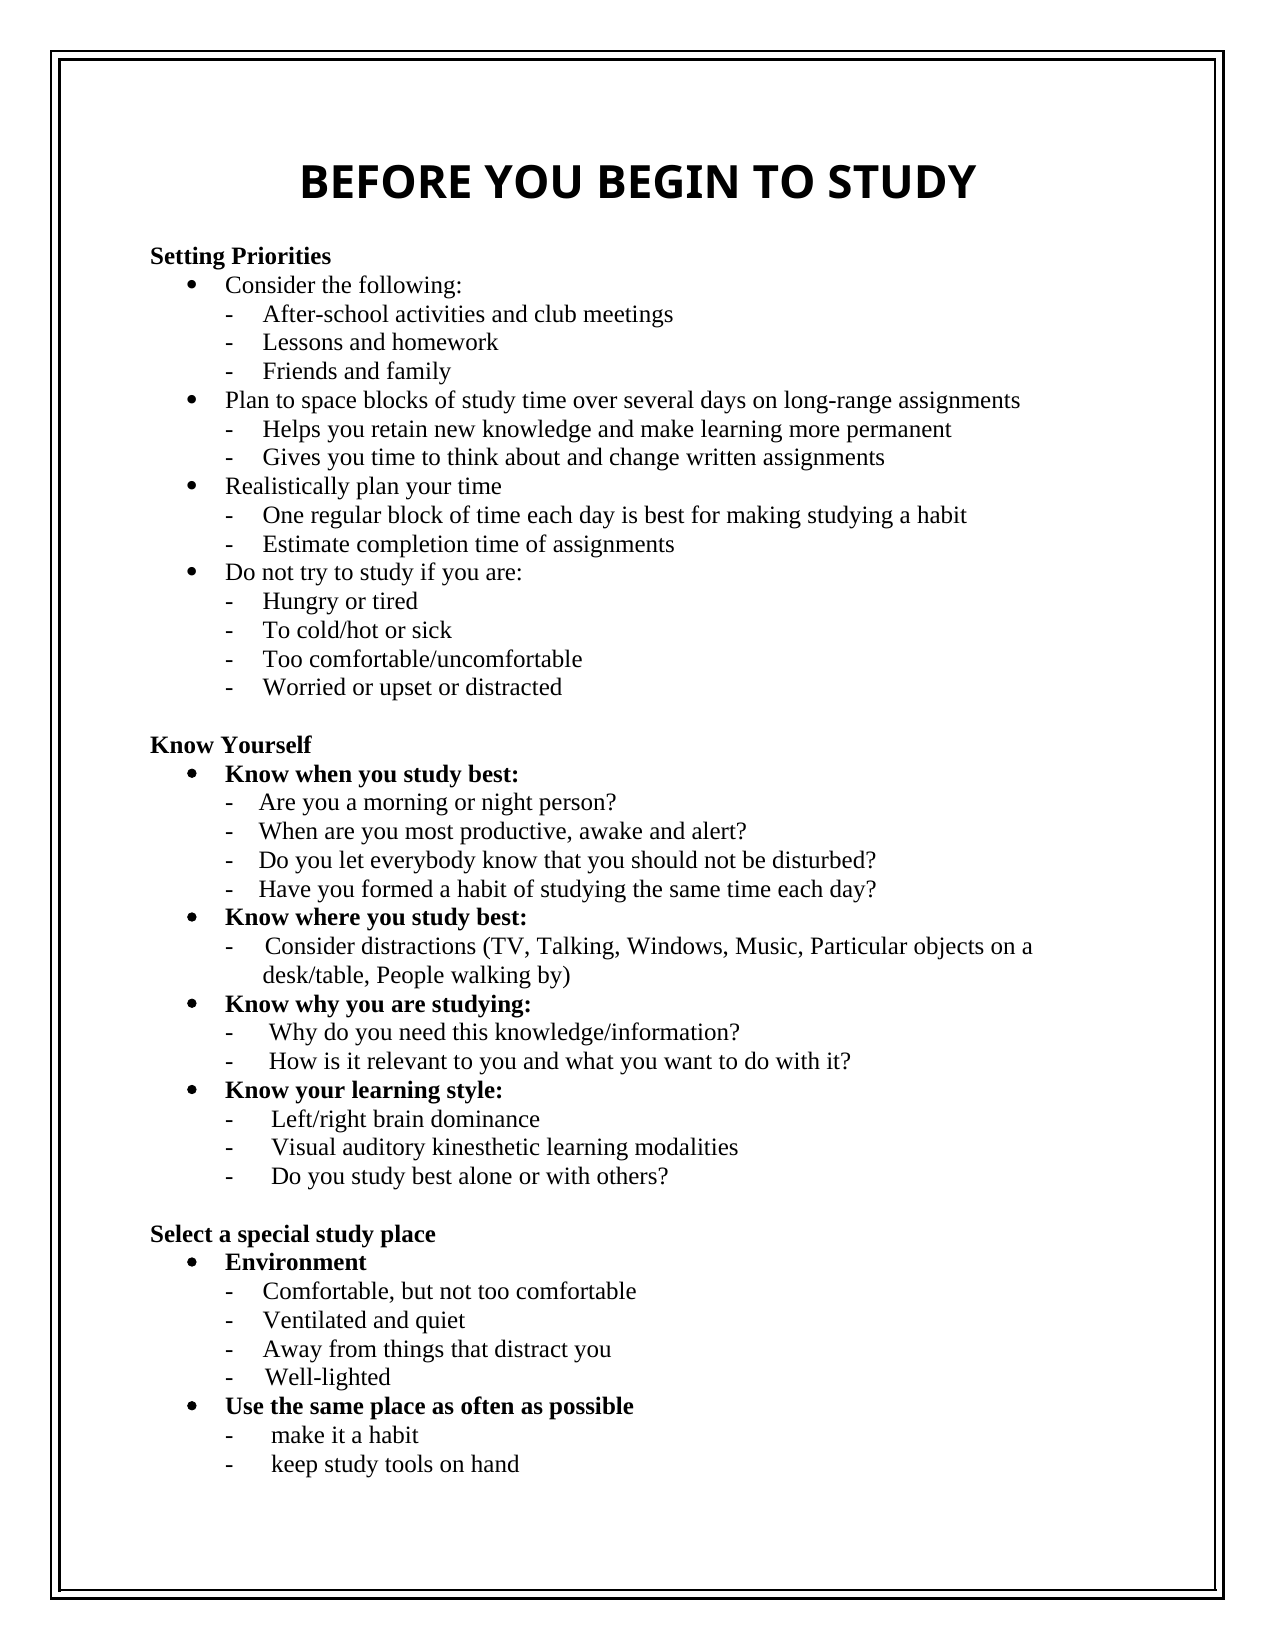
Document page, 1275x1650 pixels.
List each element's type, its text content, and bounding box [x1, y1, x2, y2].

list Why do you need this knowledge/information? [225, 1017, 1125, 1046]
list Know your learning style: [187, 1075, 1125, 1104]
text Select a special study place [150, 1219, 1125, 1247]
list Do not try to study if you are: [187, 557, 1125, 586]
list Away from things that distract you [225, 1334, 1125, 1362]
list Estimate completion time of assignments [225, 529, 1125, 557]
text - Consider distractions (TV, Talking, Windows, Music, Particular objects on a [150, 931, 1125, 960]
list Realistically plan your time [187, 471, 1125, 500]
list Gives you time to think about and change written assignments [225, 442, 1125, 471]
text Know Yourself [150, 730, 1125, 759]
list Environment [187, 1247, 1125, 1276]
text desk/table, People walking by) [150, 960, 1125, 989]
text BEFORE YOU BEGIN TO STUDY [150, 150, 1125, 212]
list Too comfortable/uncomfortable [225, 644, 1125, 672]
text - When are you most productive, awake and alert? [150, 816, 1125, 845]
list Plan to space blocks of study time over several days on long-range assignments [187, 385, 1125, 414]
list Helps you retain new knowledge and make learning more permanent [225, 414, 1125, 442]
list Lessons and homework [225, 327, 1125, 356]
text - Do you study best alone or with others? [150, 1161, 1125, 1190]
list Use the same place as often as possible [187, 1391, 1125, 1420]
list Know where you study best: [187, 902, 1125, 931]
list Worried or upset or distracted [225, 672, 1125, 701]
text - Do you let everybody know that you should not be disturbed? [150, 845, 1125, 874]
list One regular block of time each day is best for making studying a habit [225, 500, 1125, 529]
text - Left/right brain dominance [225, 1104, 1125, 1132]
text - Have you formed a habit of studying the same time each day? [150, 874, 1125, 902]
list Know when you study best: [187, 759, 1125, 787]
list How is it relevant to you and what you want to do with it? [225, 1046, 1125, 1075]
list - Well-lighted [225, 1362, 1125, 1391]
list To cold/hot or sick [225, 615, 1125, 644]
list - make it a habit [225, 1420, 1125, 1449]
list Comfortable, but not too comfortable [225, 1276, 1125, 1305]
list After-school activities and club meetings [225, 299, 1125, 327]
list Know why you are studying: [187, 989, 1125, 1017]
list Friends and family [225, 356, 1125, 385]
text - Are you a morning or night person? [150, 787, 1125, 816]
list Hungry or tired [225, 586, 1125, 615]
text Setting Priorities [150, 241, 1125, 270]
list Consider the following: [187, 270, 1125, 299]
list Ventilated and quiet [225, 1305, 1125, 1334]
text - keep study tools on hand [150, 1449, 1125, 1477]
text - Visual auditory kinesthetic learning modalities [150, 1132, 1125, 1161]
